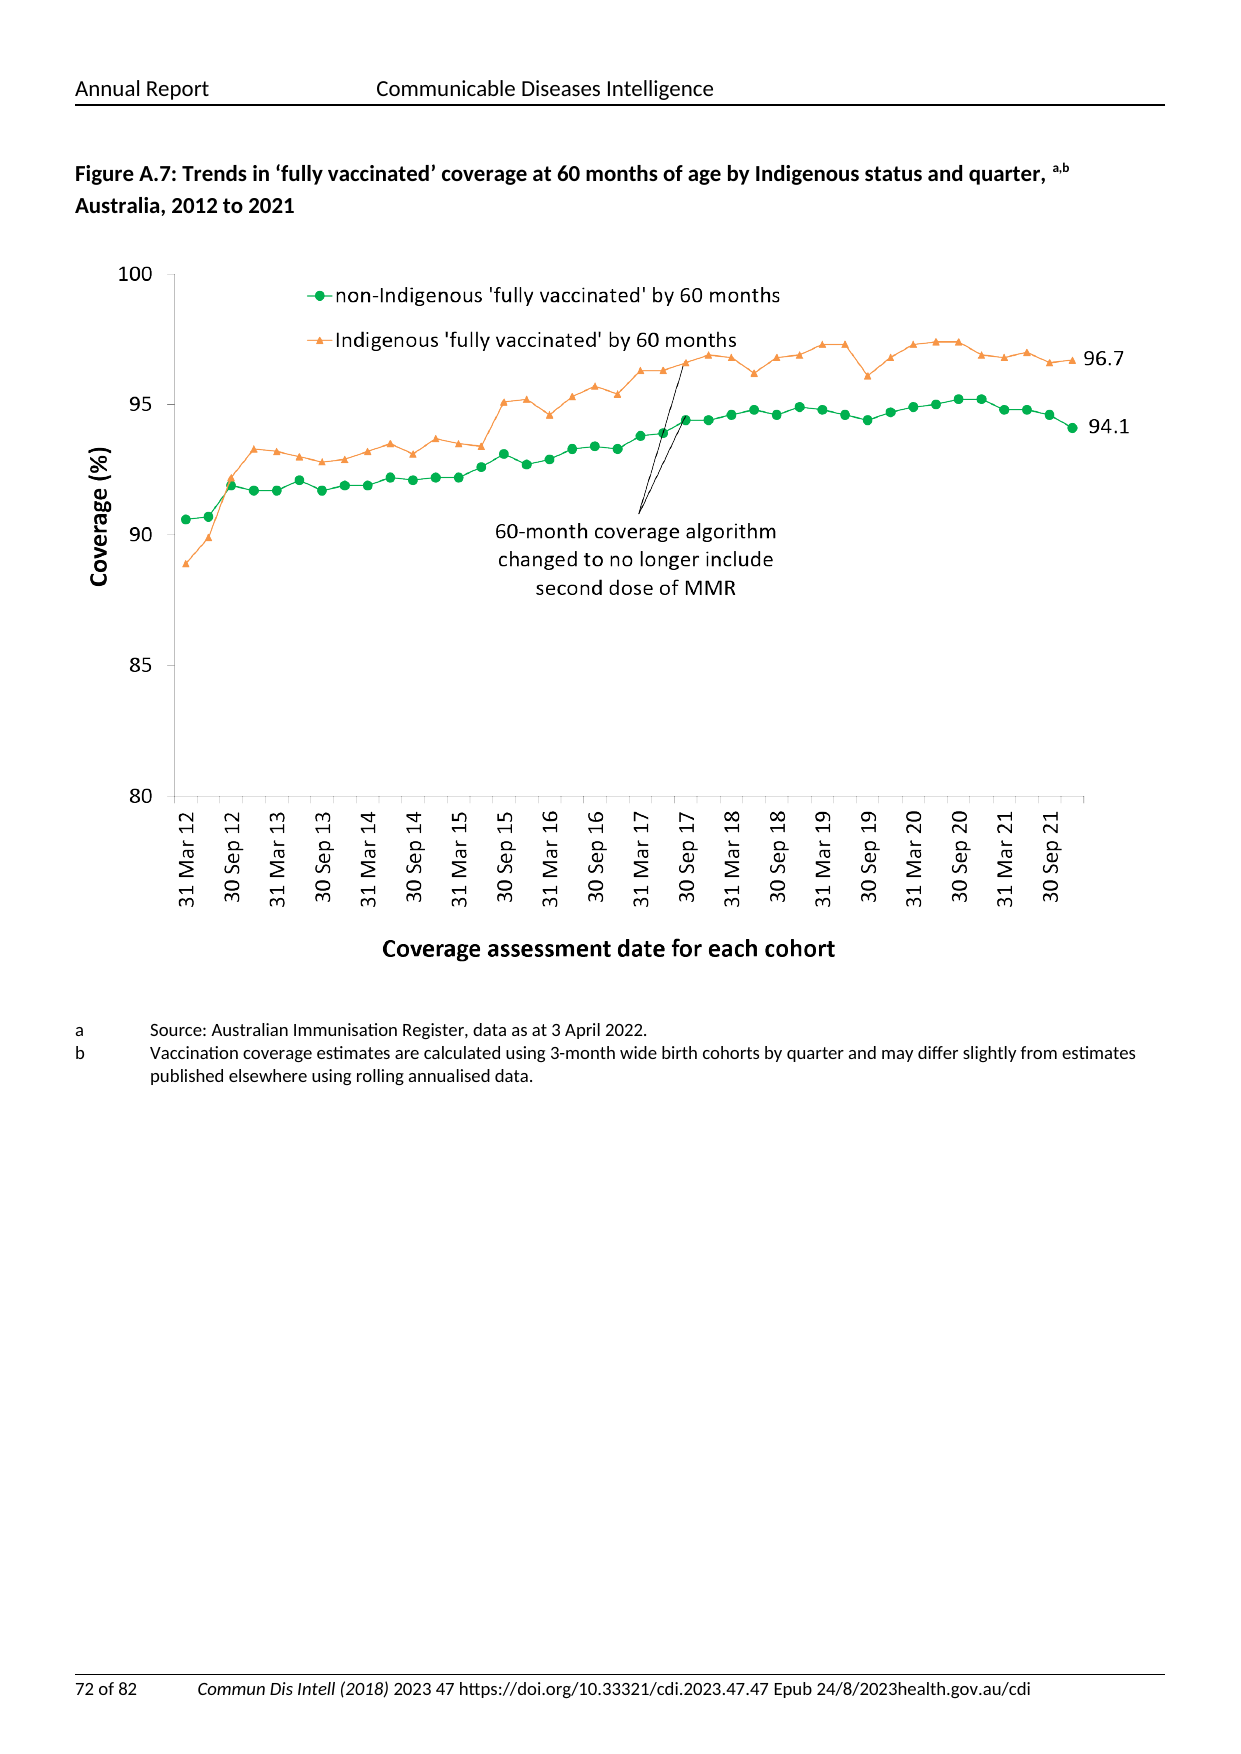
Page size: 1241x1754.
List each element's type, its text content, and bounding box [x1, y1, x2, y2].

text b Vaccination coverage estimates are calculated using 3-month wide birth cohorts by quarter and may differ slightly from estimates published elsewhere using rolling annualised data. [75, 1041, 1165, 1087]
picture [75, 252, 1153, 985]
text Figure A.7: Trends in ‘fully vaccinated’ coverage at 60 months of age by Indigenous status and quarter, a,b Australia, 2012 to 2021 [75, 159, 1165, 219]
text a Source: Australian Immunisation Register, data as at 3 April 2022. [75, 1018, 1165, 1041]
